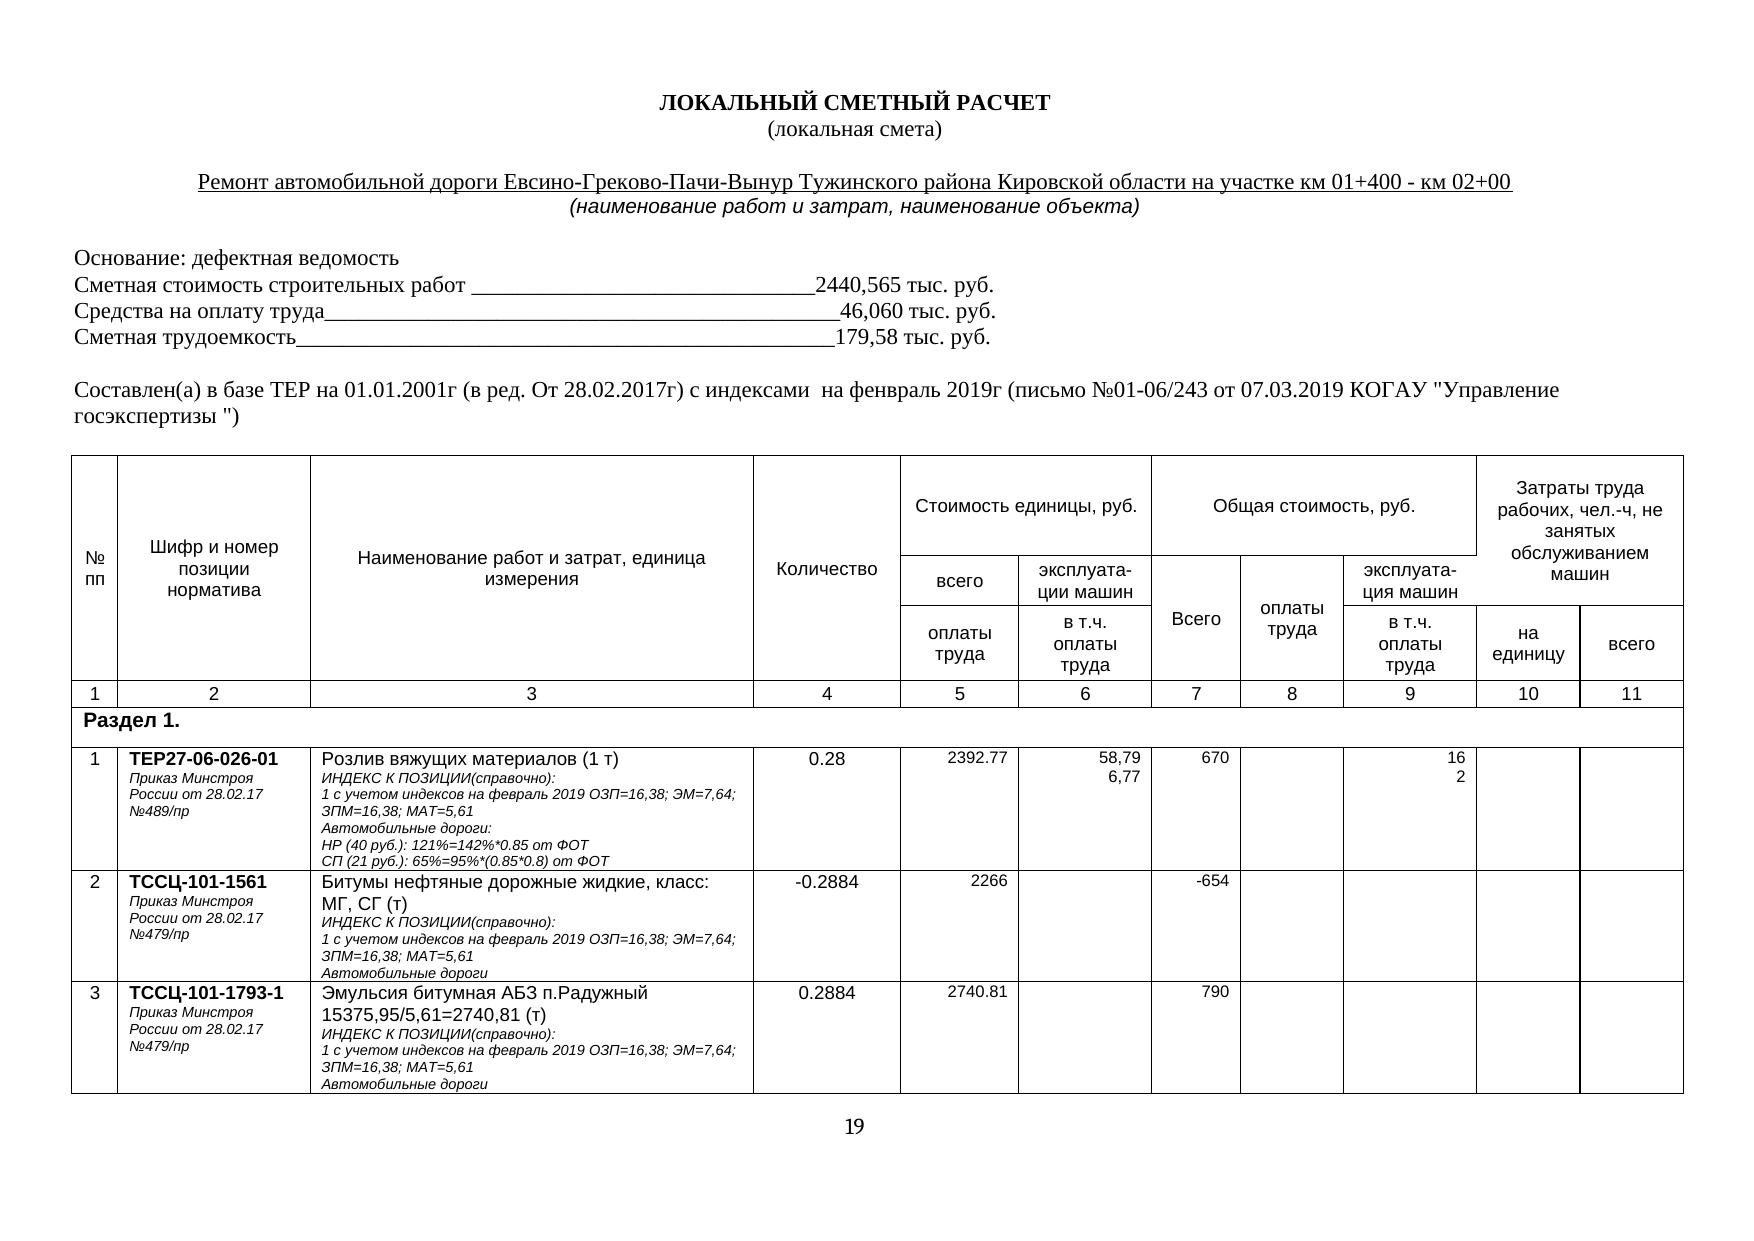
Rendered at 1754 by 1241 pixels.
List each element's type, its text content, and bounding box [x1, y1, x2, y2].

text Сметная трудоемкость_______________________________________________179,58 тыс. руб. [74, 323, 1636, 350]
table_cell 9 [1344, 681, 1476, 707]
table_cell [1581, 748, 1683, 870]
table_cell 1 [72, 681, 117, 707]
table_cell 790 [1152, 982, 1240, 1092]
table_cell ТССЦ-101-1793-1 Приказ Минстроя России от 28.02.17 №479/пр [118, 982, 310, 1092]
table_cell Эмульсия битумная АБЗ п.Радужный 15375,95/5,61=2740,81 (т) ИНДЕКС К ПОЗИЦИИ(справочно): 1 с учетом индексов на февраль 2019 ОЗП=16,38; ЭМ=7,64; ЗПМ=16,38; МАТ=5,61 Автомобильные дороги [311, 982, 753, 1092]
table_header Стоимость единицы, руб. [901, 456, 1151, 555]
table_cell [1477, 748, 1579, 870]
table_cell 0.28 [754, 748, 900, 870]
table_cell 6 [1019, 681, 1151, 707]
table_cell -0.2884 [754, 871, 900, 981]
table_cell 4 [754, 681, 900, 707]
table_cell 11 [1581, 681, 1683, 707]
text Основание: дефектная ведомость [74, 244, 1636, 271]
table_cell 10 [1477, 681, 1579, 707]
text Средства на оплату труда_____________________________________________46,060 тыс. руб. [74, 297, 1636, 323]
table_cell -654 [1152, 871, 1240, 981]
text Ремонт автомобильной дороги Евсино-Греково-Пачи-Вынур Тужинского района Кировской области на участке км 01+400 - км 02+00 [74, 168, 1636, 194]
table_cell [1241, 871, 1343, 981]
table_cell 7 [1152, 681, 1240, 707]
table_cell Розлив вяжущих материалов (1 т) ИНДЕКС К ПОЗИЦИИ(справочно): 1 с учетом индексов на февраль 2019 ОЗП=16,38; ЭМ=7,64; ЗПМ=16,38; МАТ=5,61 Автомобильные дороги: НР (40 руб.): 121%=142%*0.85 от ФОТ СП (21 руб.): 65%=95%*(0.85*0.8) от ФОТ [311, 748, 753, 870]
text Сметная стоимость строительных работ ______________________________2440,565 тыс. руб. [74, 271, 1636, 297]
table_cell Всего [1152, 556, 1240, 680]
table_cell Битумы нефтяные дорожные жидкие, класс: МГ, СГ (т) ИНДЕКС К ПОЗИЦИИ(справочно): 1 с учетом индексов на февраль 2019 ОЗП=16,38; ЭМ=7,64; ЗПМ=16,38; МАТ=5,61 Автомобильные дороги [311, 871, 753, 981]
table_cell [1477, 871, 1579, 981]
table_cell 670 [1152, 748, 1240, 870]
table_cell 58,79 6,77 [1019, 748, 1151, 870]
table_header Количество [754, 456, 900, 680]
text (локальная смета) [74, 115, 1636, 141]
table_cell 3 [311, 681, 753, 707]
table_cell [1477, 982, 1579, 1092]
table_cell 2266 [901, 871, 1018, 981]
table_cell 8 [1241, 681, 1343, 707]
table_header Общая стоимость, руб. [1152, 456, 1476, 555]
table_cell всего [1581, 606, 1683, 680]
table_cell 0.2884 [754, 982, 900, 1092]
table_cell 2740.81 [901, 982, 1018, 1092]
table_cell 5 [901, 681, 1018, 707]
table_header № пп [72, 456, 117, 680]
table_header Наименование работ и затрат, единица измерения [311, 456, 753, 680]
text (наименование работ и затрат, наименование объекта) [74, 194, 1636, 218]
table_cell ТССЦ-101-1561 Приказ Минстроя России от 28.02.17 №479/пр [118, 871, 310, 981]
table_cell 3 [72, 982, 117, 1092]
table_cell Раздел 1. [72, 708, 1683, 747]
table_header Шифр и номер позиции норматива [118, 456, 310, 680]
table_cell [1241, 748, 1343, 870]
table_cell [1581, 982, 1683, 1092]
table_header Затраты труда рабочих, чел.-ч, не занятых обслуживанием машин [1477, 456, 1683, 605]
table_cell 2 [118, 681, 310, 707]
table_cell 1 [72, 748, 117, 870]
table_cell в т.ч. оплаты труда [1344, 606, 1476, 680]
table_cell [1019, 982, 1151, 1092]
table_cell на единицу [1477, 606, 1579, 680]
table_cell эксплуата- ции машин [1019, 556, 1151, 605]
table_cell [1581, 871, 1683, 981]
table_cell 2 [72, 871, 117, 981]
table_cell всего [901, 556, 1018, 605]
table_cell [1344, 871, 1476, 981]
table_cell 16 2 [1344, 748, 1476, 870]
table_cell в т.ч. оплаты труда [1019, 606, 1151, 680]
table_cell оплаты труда [1241, 556, 1343, 680]
table_cell [1019, 871, 1151, 981]
table_cell эксплуата- ция машин [1344, 556, 1477, 605]
table_cell ТЕР27-06-026-01 Приказ Минстроя России от 28.02.17 №489/пр [118, 748, 310, 870]
table_cell [1344, 982, 1476, 1092]
table_cell [1241, 982, 1343, 1092]
table_cell оплаты труда [901, 606, 1018, 680]
text ЛОКАЛЬНЫЙ СМЕТНЫЙ РАСЧЕТ [74, 89, 1636, 115]
text Составлен(а) в базе ТЕР на 01.01.2001г (в ред. От 28.02.2017г) с индексами на фенвраль 2019г (письмо №01-06/243 от 07.03.2019 КОГАУ "Управление госэкспертизы ") [74, 376, 1636, 429]
table_cell 2392.77 [901, 748, 1018, 870]
